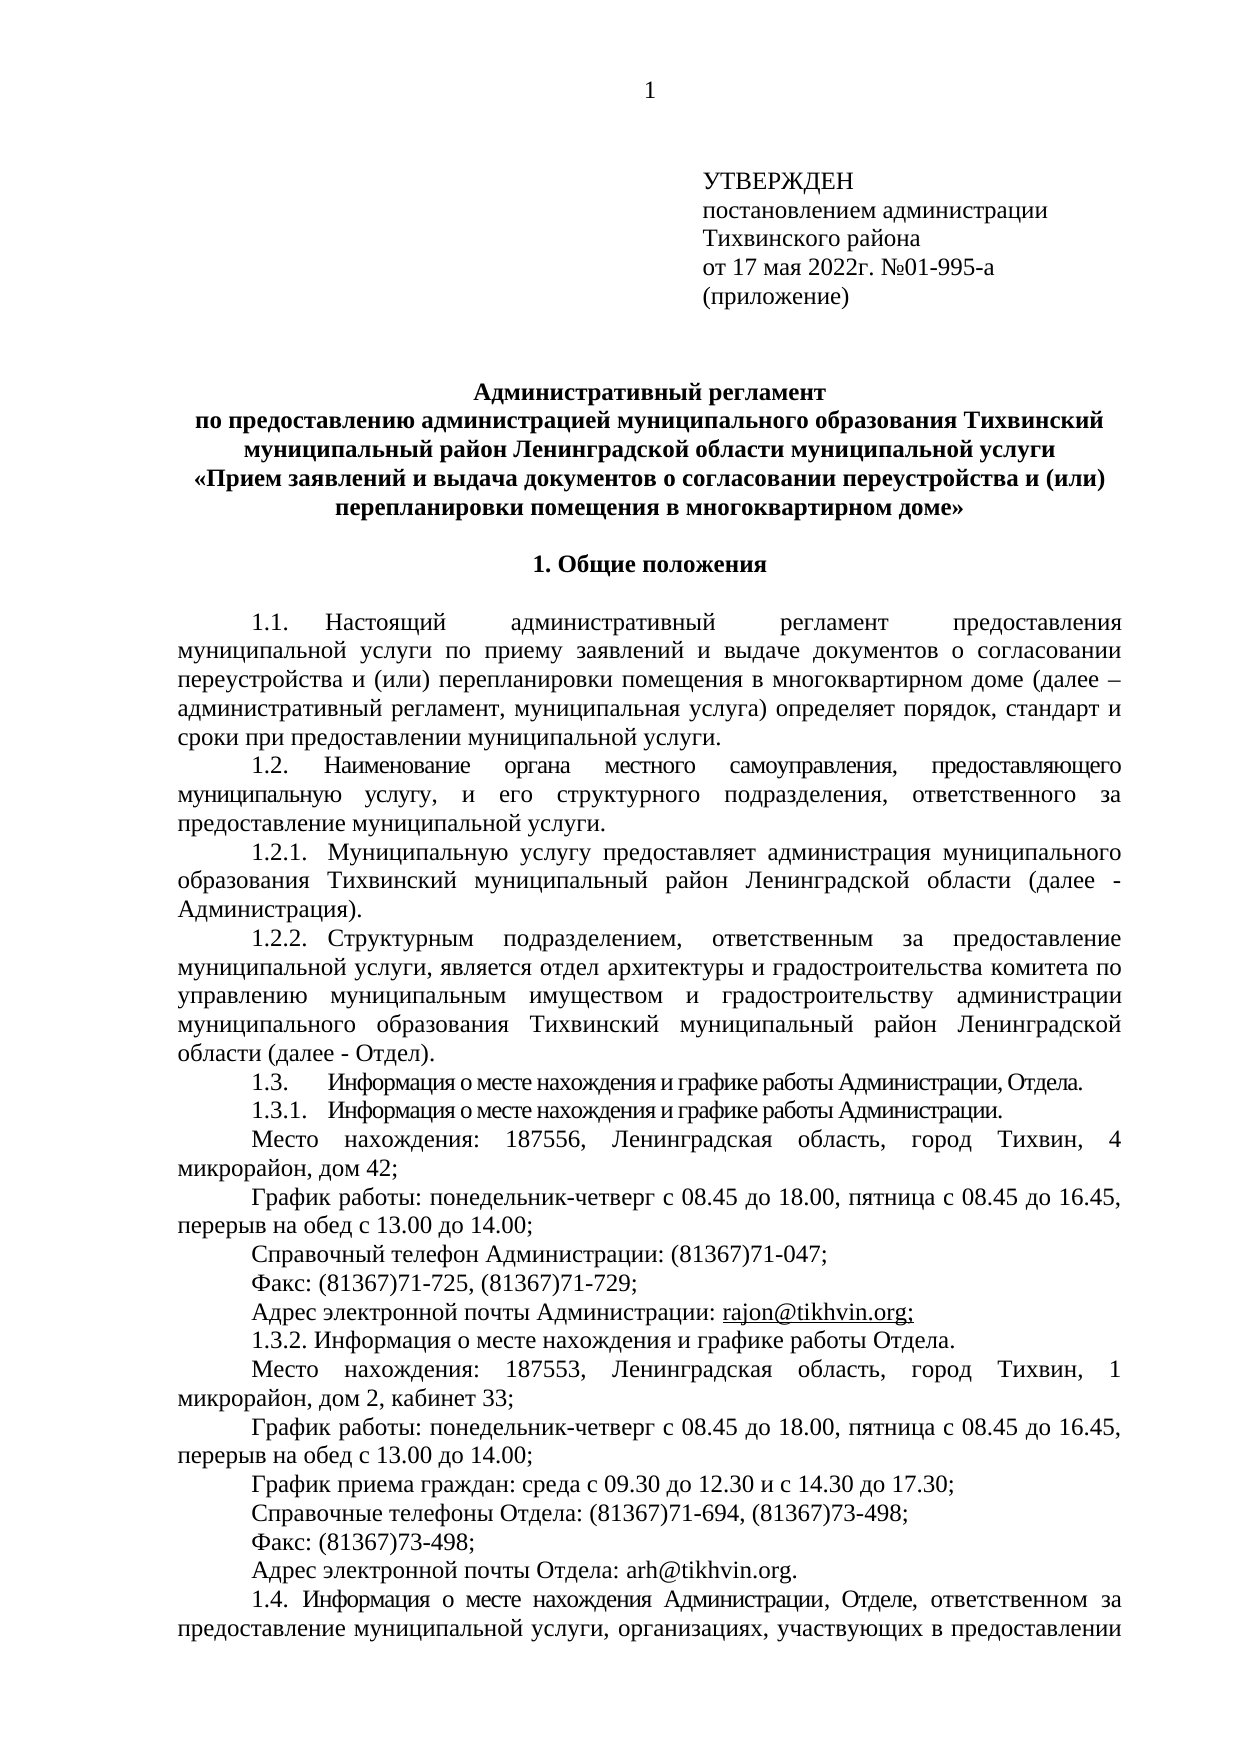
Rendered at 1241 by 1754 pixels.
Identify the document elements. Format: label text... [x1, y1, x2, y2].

text 1.2. Наименование органа местного самоуправления, предоставляющего муниципальную услугу, и его структурного подразделения, ответственного за предоставление муниципальной услуги. [177, 751, 1122, 837]
text 1.2.2. Структурным подразделением, ответственным за предоставление муниципальной услуги, является отдел архитектуры и градостроительства комитета по управлению муниципальным имуществом и градостроительству администрации муниципального образования Тихвинский муниципальный район Ленинградской области (далее - Отдел). [177, 923, 1122, 1067]
text Факс: (81367)73-498; [177, 1527, 1122, 1556]
text Справочный телефон Администрации: (81367)71-047; [177, 1239, 1122, 1268]
text График работы: понедельник-четверг с 08.45 до 18.00, пятница с 08.45 до 16.45, перерыв на обед с 13.00 до 14.00; [177, 1412, 1122, 1469]
text от 17 мая 2022г. №01-995-а [627, 252, 1122, 281]
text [177, 1584, 1122, 1642]
text перепланировки помещения в многоквартирном доме» [177, 492, 1122, 521]
text 1.3.2. Информация о месте нахождения и графике работы Отдела. [177, 1326, 1122, 1354]
text Факс: (81367)71-725, (81367)71-729; [177, 1268, 1122, 1297]
text 1.2.1. Муниципальную услугу предоставляет администрация муниципального образования Тихвинский муниципальный район Ленинградской области (далее - Администрация). [177, 837, 1122, 923]
text Справочные телефоны Отдела: (81367)71-694, (81367)73-498; [177, 1498, 1122, 1527]
text Место нахождения: 187556, Ленинградская область, город Тихвин, 4 микрорайон, дом 42; [177, 1124, 1122, 1182]
text УТВЕРЖДЕН [627, 166, 1122, 195]
text 1.3.1. Информация о месте нахождения и графике работы Администрации. [177, 1096, 1122, 1124]
text 1. Общие положения [177, 549, 1122, 578]
text «Прием заявлений и выдача документов о согласовании переустройства и (или) [177, 463, 1122, 492]
text График приема граждан: среда с 09.30 до 12.30 и с 14.30 до 17.30; [177, 1469, 1122, 1498]
text График работы: понедельник-четверг с 08.45 до 18.00, пятница с 08.45 до 16.45, перерыв на обед с 13.00 до 14.00; [177, 1182, 1122, 1239]
text Тихвинского района [627, 223, 1122, 252]
text постановлением администрации [627, 195, 1122, 223]
text (приложение) [627, 281, 1122, 310]
text Адрес электронной почты Администрации: rajon@tikhvin.org; [177, 1297, 1122, 1326]
text по предоставлению администрацией муниципального образования Тихвинский [177, 406, 1122, 434]
text муниципальный район Ленинградской области муниципальной услуги [177, 434, 1122, 463]
text Административный регламент [177, 377, 1122, 406]
list Настоящий административный регламент предоставления муниципальной услуги по приему заявлений и выдаче документов о согласовании переустройства и (или) перепланировки помещения в многоквартирном доме (далее – административный регламент, муниципальная услуга) определяет порядок, стандарт и сроки при предоставлении муниципальной услуги. [177, 607, 1122, 751]
text Место нахождения: 187553, Ленинградская область, город Тихвин, 1 микрорайон, дом 2, кабинет 33; [177, 1354, 1122, 1412]
text 1.3. Информация о месте нахождения и графике работы Администрации, Отдела. [177, 1067, 1122, 1096]
text Адрес электронной почты Отдела: arh@tikhvin.org. [177, 1556, 1122, 1584]
